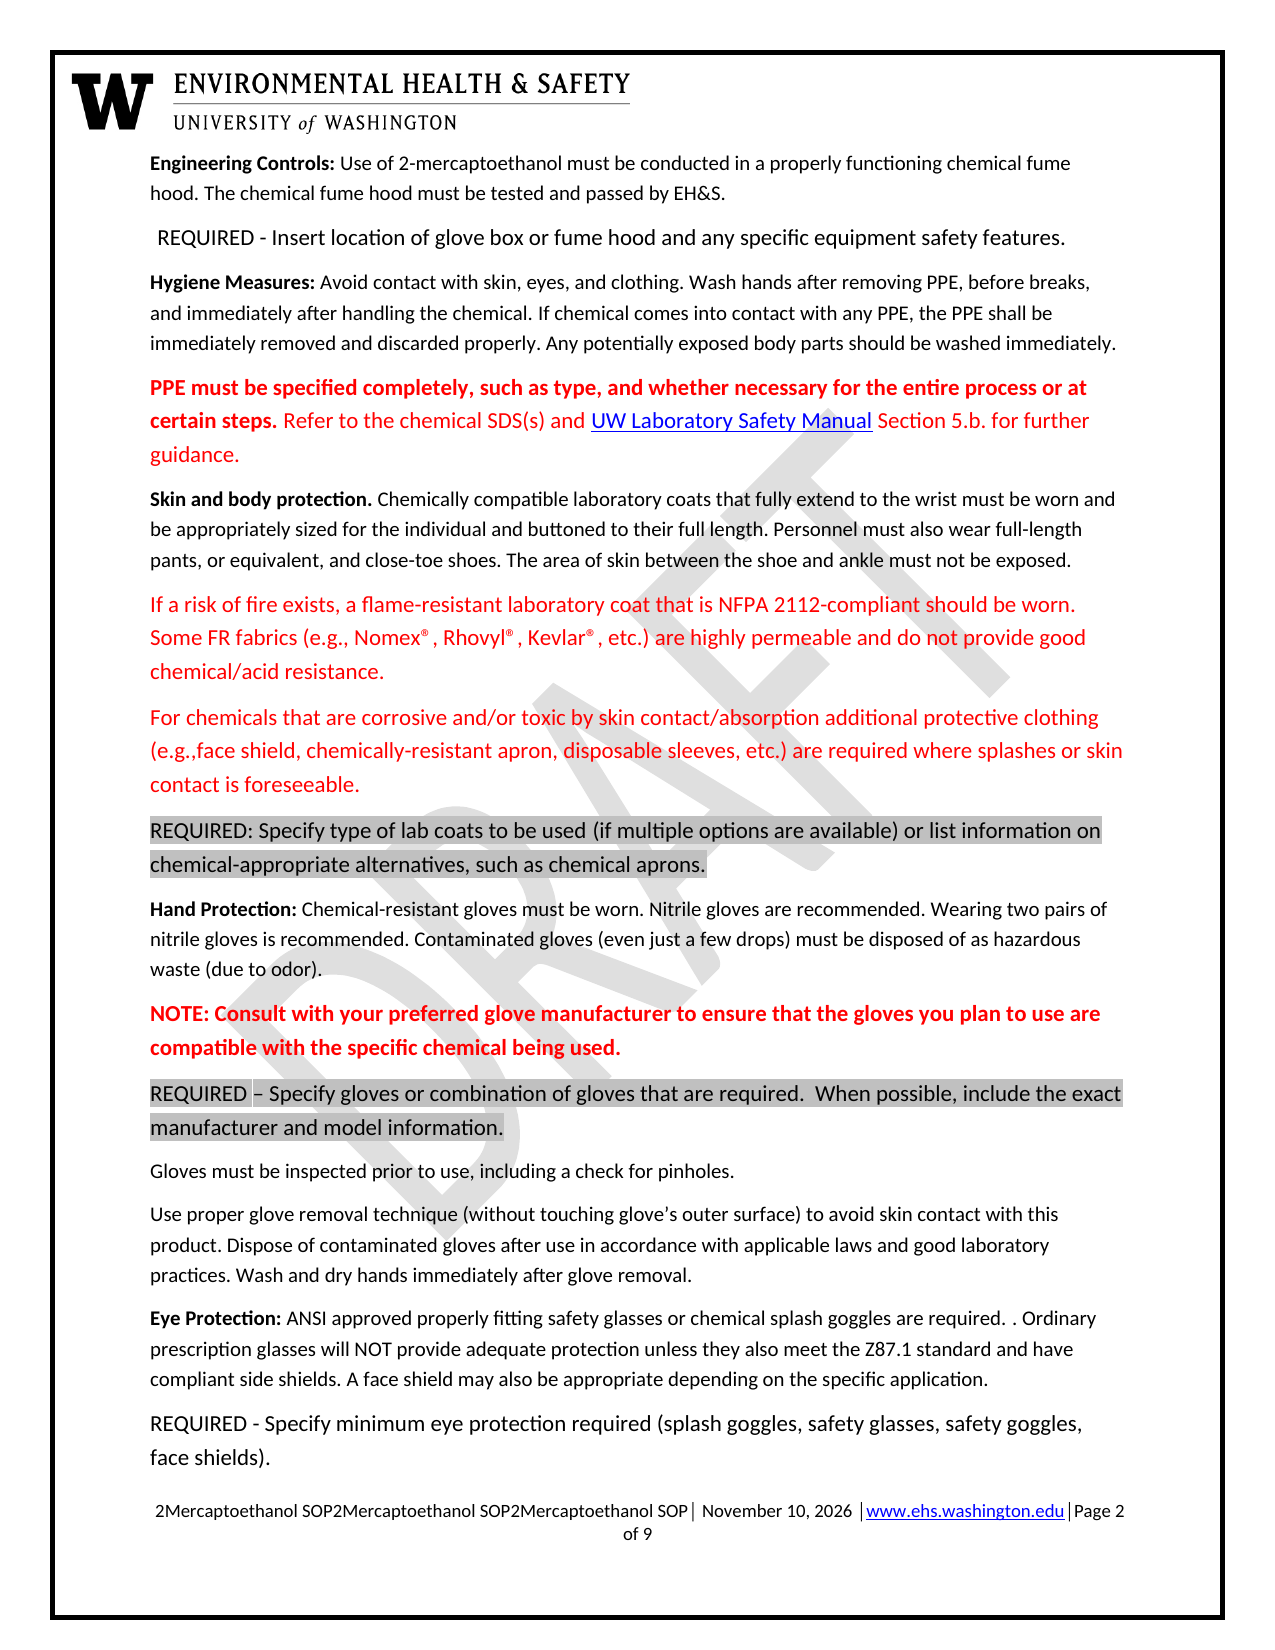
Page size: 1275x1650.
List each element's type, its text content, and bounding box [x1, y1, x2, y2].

text REQUIRED - Specify minimum eye protection required (splash goggles, safety glasses, safety goggles, face shields). [150, 1409, 1125, 1471]
text Hygiene Measures: Avoid contact with skin, eyes, and clothing. Wash hands after removing PPE, before breaks, and immediately after handling the chemical. If chemical comes into contact with any PPE, the PPE shall be immediately removed and discarded properly. Any potentially exposed body parts should be washed immediately. [150, 269, 1125, 356]
text NOTE: Consult with your preferred glove manufacturer to ensure that the gloves you plan to use are compatible with the specific chemical being used. [150, 999, 1125, 1061]
text For chemicals that are corrosive and/or toxic by skin contact/absorption additional protective clothing (e.g.,face shield, chemically-resistant apron, disposable sleeves, etc.) are required where splashes or skin contact is foreseeable. [150, 703, 1125, 798]
text PPE must be specified completely, such as type, and whether necessary for the entire process or at certain steps. Refer to the chemical SDS(s) and UW Laboratory Safety Manual Section 5.b. for further guidance. [150, 373, 1125, 468]
text Gloves must be inspected prior to use, including a check for pinholes. [150, 1159, 1125, 1184]
text Skin and body protection. Chemically compatible laboratory coats that fully extend to the wrist must be worn and be appropriately sized for the individual and buttoned to their full length. Personnel must also wear full-length pants, or equivalent, and close-toe shoes. The area of skin between the shoe and ankle must not be exposed. [150, 486, 1125, 572]
text If a risk of fire exists, a flame-resistant laboratory coat that is NFPA 2112-compliant should be worn. Some FR fabrics (e.g., Nomex®, Rhovyl®, Kevlar®, etc.) are highly permeable and do not provide good chemical/acid resistance. [150, 590, 1125, 685]
text Hand Protection: Chemical-resistant gloves must be worn. Nitrile gloves are recommended. Wearing two pairs of nitrile gloves is recommended. Contaminated gloves (even just a few drops) must be disposed of as hazardous waste (due to odor). [150, 896, 1125, 982]
picture [71, 73, 630, 134]
text Eye Protection: ANSI approved properly fitting safety glasses or chemical splash goggles are required. . Ordinary prescription glasses will NOT provide adequate protection unless they also meet the Z87.1 standard and have compliant side shields. A face shield may also be appropriate depending on the specific application. [150, 1305, 1125, 1392]
text Use proper glove removal technique (without touching glove’s outer surface) to avoid skin contact with this product. Dispose of contaminated gloves after use in accordance with applicable laws and good laboratory practices. Wash and dry hands immediately after glove removal. [150, 1202, 1125, 1288]
text Engineering Controls: Use of 2-mercaptoethanol must be conducted in a properly functioning chemical fume hood. The chemical fume hood must be tested and passed by EH&S. [150, 150, 1125, 206]
